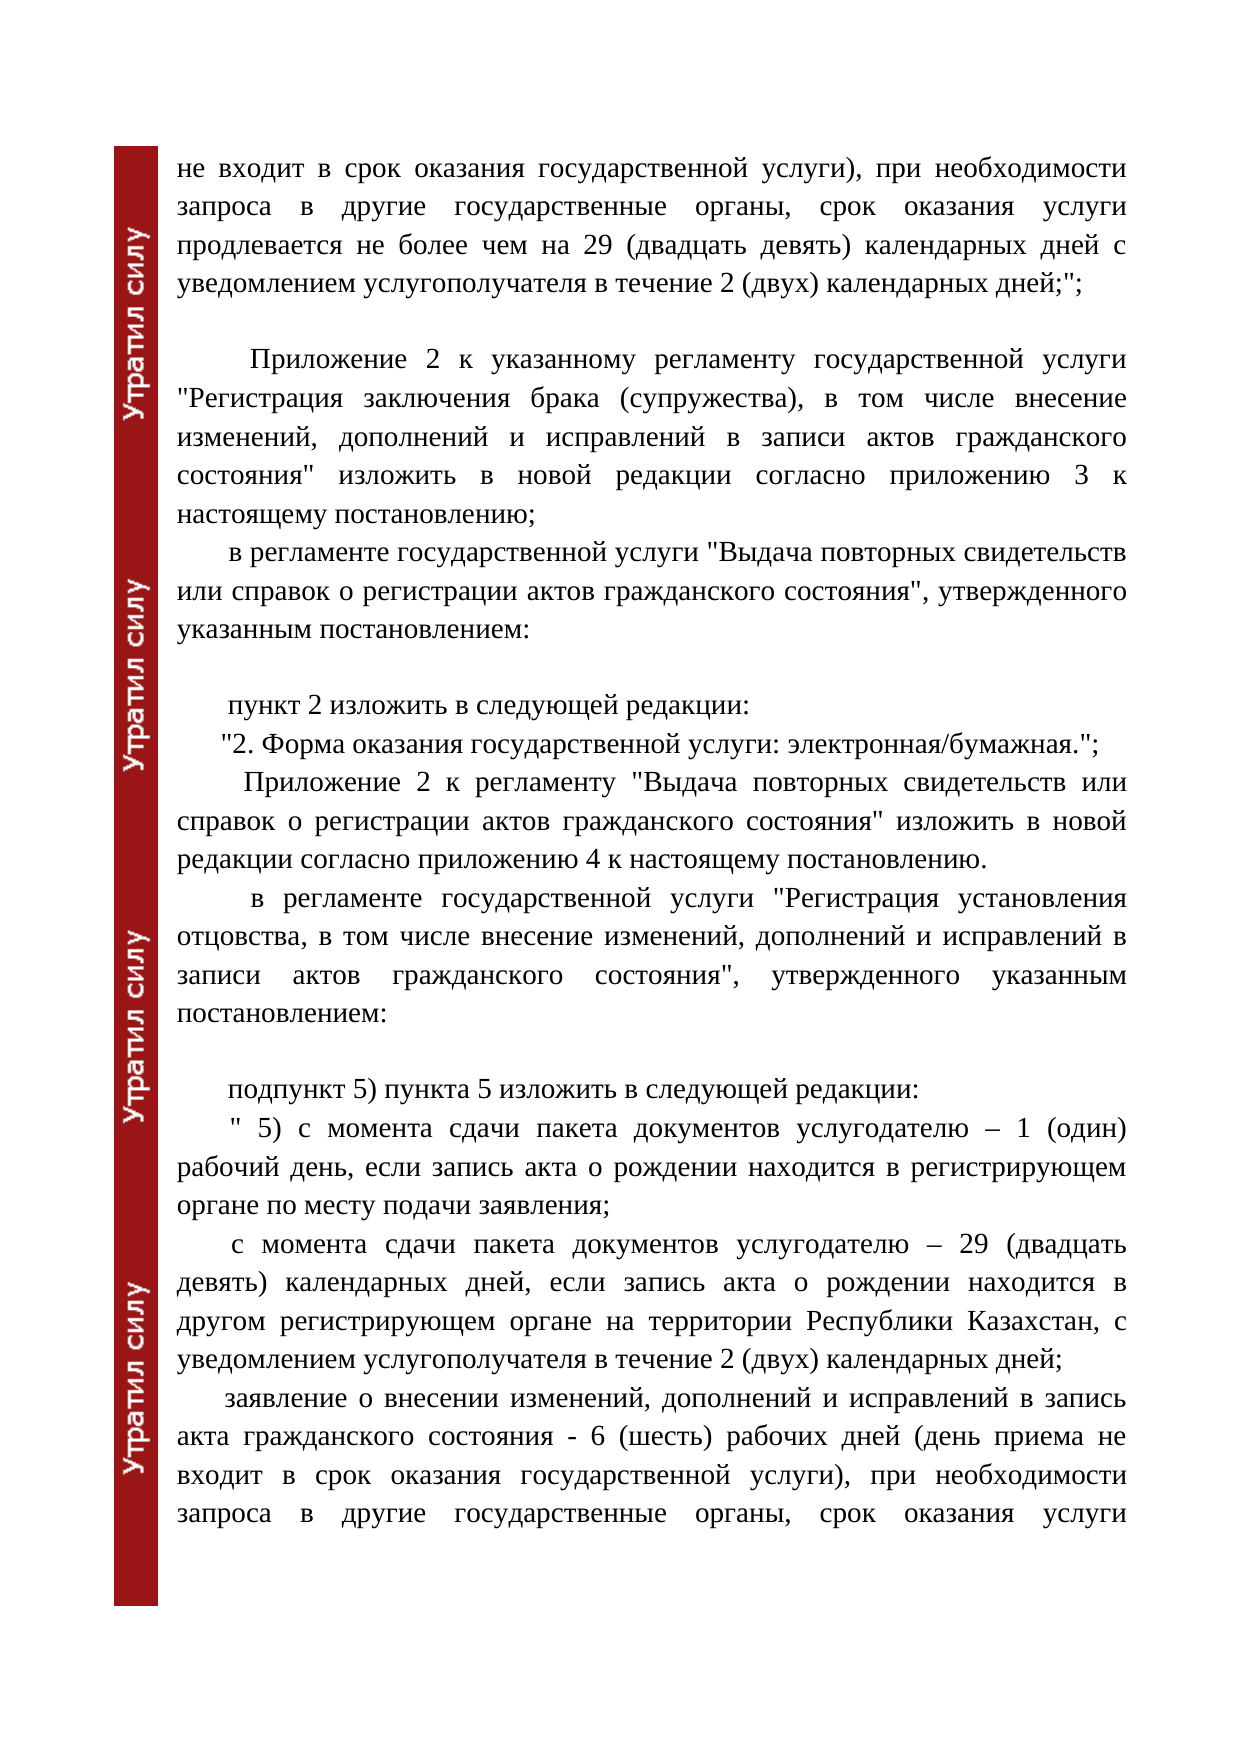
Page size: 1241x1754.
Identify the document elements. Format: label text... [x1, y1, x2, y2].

picture [114, 1221, 158, 1226]
text в регламенте государственной услуги "Выдача повторных свидетельств или справок о регистрации актов гражданского состояния", утвержденного указанным постановлением: [112, 534, 1128, 645]
text "2. Форма оказания государственной услуги: электронная/бумажная."; [112, 726, 1128, 759]
picture [114, 146, 158, 150]
picture [114, 875, 158, 880]
text подпункт 5) пункта 5 изложить в следующей редакции: [112, 1072, 1128, 1105]
picture [114, 1375, 158, 1380]
picture [114, 1105, 158, 1110]
text пункт 2 изложить в следующей редакции: [112, 687, 1128, 721]
picture [114, 299, 158, 342]
picture [114, 721, 158, 726]
text Приложение 2 к регламенту "Выдача повторных свидетельств или справок о регистрации актов гражданского состояния" изложить в новой редакции согласно приложению 4 к настоящему постановлению. [112, 764, 1128, 875]
picture [114, 645, 158, 687]
text " 5) с момента сдачи пакета документов услугодателю – 1 (один) рабочий день, если запись акта о рождении находится в регистрирующем органе по месту подачи заявления; [112, 1110, 1128, 1221]
picture [114, 1029, 158, 1072]
picture [114, 529, 158, 534]
text Приложение 2 к указанному регламенту государственной услуги "Регистрация заключения брака (супружества), в том числе внесение изменений, дополнений и исправлений в записи актов гражданского состояния" изложить в новой редакции согласно приложению 3 к настоящему постановлению; [112, 342, 1128, 529]
picture [114, 759, 158, 764]
picture [114, 1529, 158, 1606]
text в регламенте государственной услуги "Регистрация установления отцовства, в том числе внесение изменений, дополнений и исправлений в записи актов гражданского состояния", утвержденного указанным постановлением: [112, 880, 1128, 1029]
